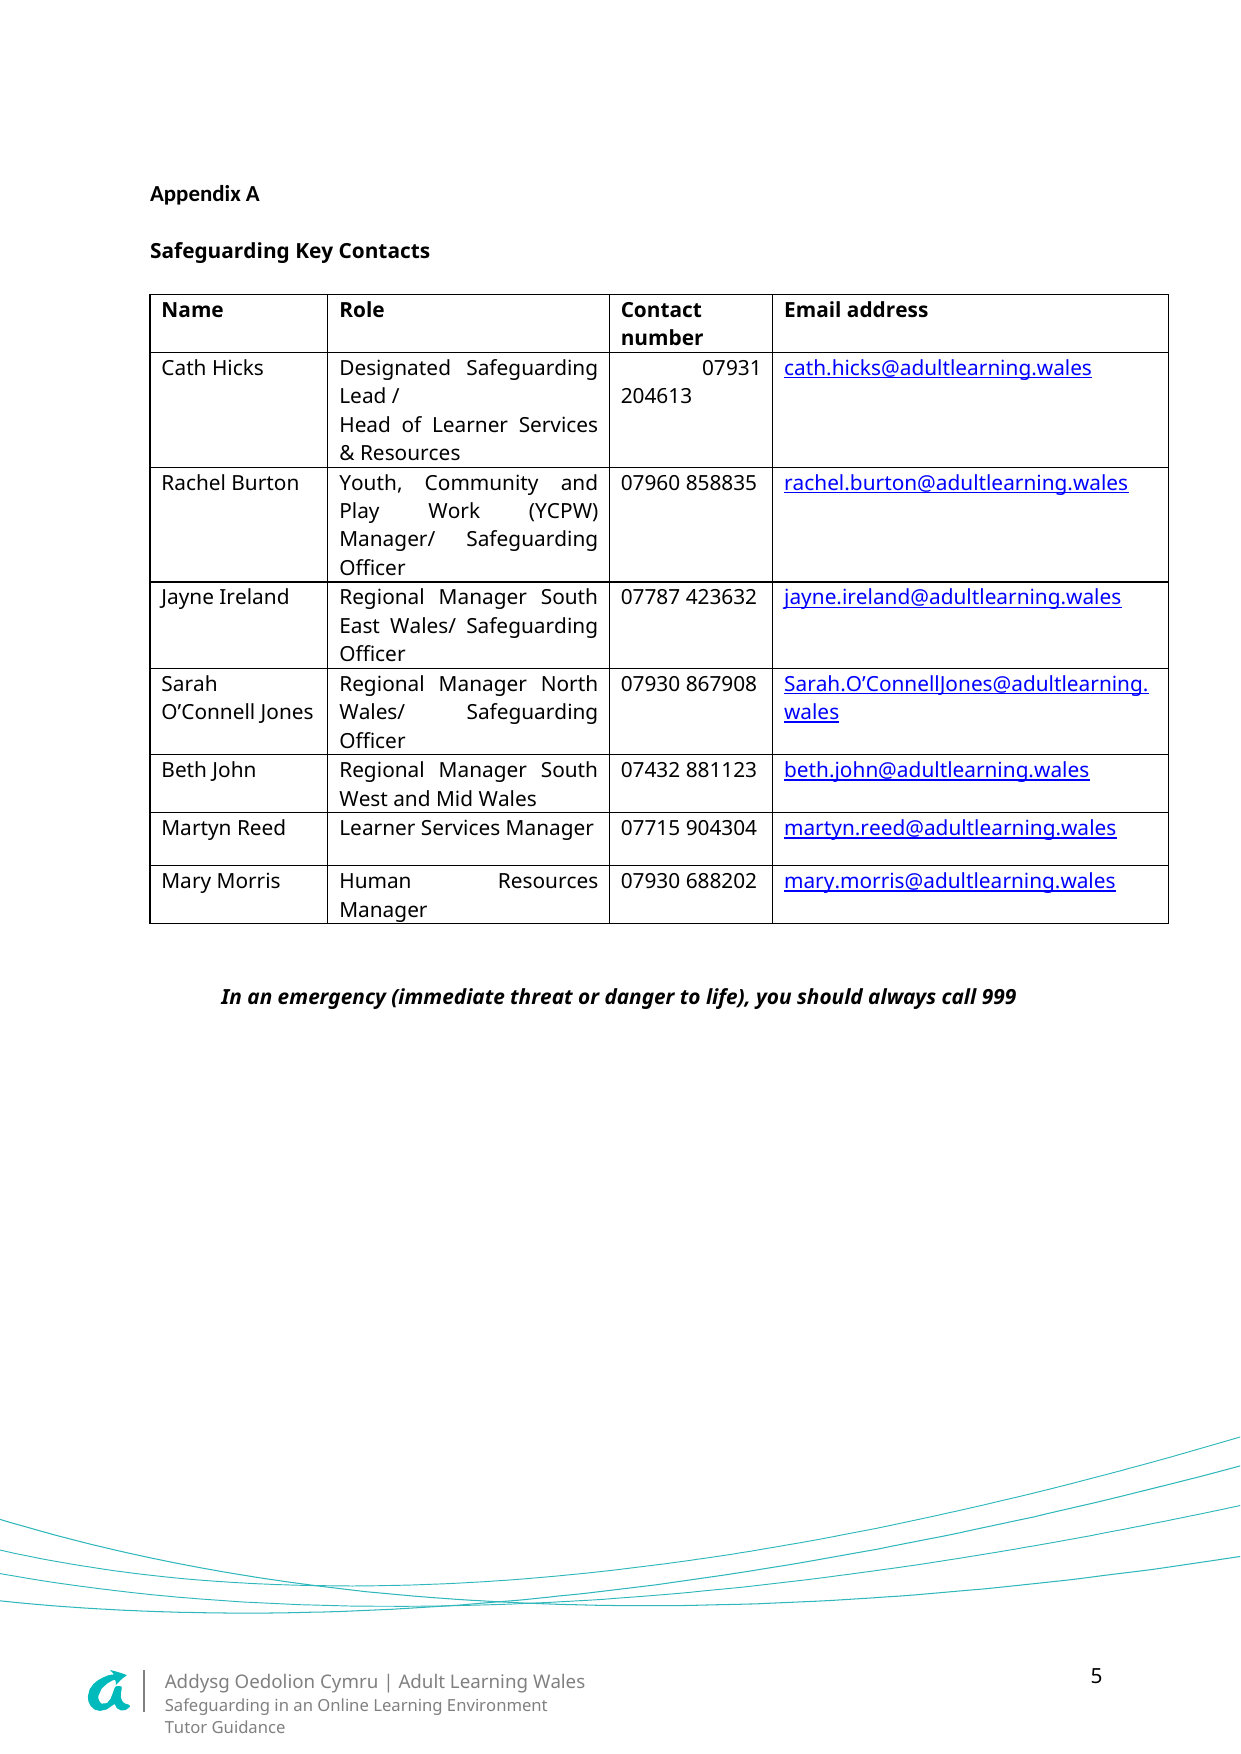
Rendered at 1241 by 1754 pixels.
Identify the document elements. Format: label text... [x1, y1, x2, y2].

table_header Name [151, 295, 327, 352]
text Appendix A [150, 179, 1090, 207]
text In an emergency (immediate threat or danger to life), you should always call 999 [150, 982, 1090, 1010]
table_cell Cath Hicks [151, 353, 327, 467]
table_header Email address [773, 295, 1168, 352]
table_cell Martyn Reed [151, 813, 327, 865]
table_cell 07960 858835 [610, 468, 772, 581]
table_cell cath.hicks@adultlearning.wales [773, 353, 1168, 467]
table_cell Human Resources Manager [328, 866, 609, 923]
table_cell Learner Services Manager [328, 813, 609, 865]
table_cell 07931 204613 [610, 353, 772, 467]
table_cell Regional Manager South East Wales/ Safeguarding Officer [328, 583, 609, 668]
table_cell 07787 423632 [610, 583, 772, 668]
table_cell Rachel Burton [151, 468, 327, 581]
text Safeguarding Key Contacts [150, 236, 1090, 265]
table_cell 07930 867908 [610, 669, 772, 754]
table_cell Sarah.O’ConnellJones@adultlearning.wales [773, 669, 1168, 754]
table_cell Regional Manager North Wales/ Safeguarding Officer [328, 669, 609, 754]
table_cell Youth, Community and Play Work (YCPW) Manager/ Safeguarding Officer [328, 468, 609, 581]
table_cell beth.john@adultlearning.wales [773, 755, 1168, 812]
table_header Role [328, 295, 609, 352]
table_cell jayne.ireland@adultlearning.wales [773, 583, 1168, 668]
table_cell Regional Manager South West and Mid Wales [328, 755, 609, 812]
table_cell Mary Morris [151, 866, 327, 923]
table_cell martyn.reed@adultlearning.wales [773, 813, 1168, 865]
table_cell rachel.burton@adultlearning.wales [773, 468, 1168, 581]
table_cell 07930 688202 [610, 866, 772, 923]
table_cell Jayne Ireland [151, 583, 327, 668]
table_header Contact number [610, 295, 772, 352]
table_cell Sarah O’Connell Jones [151, 669, 327, 754]
table_cell Beth John [151, 755, 327, 812]
table_cell mary.morris@adultlearning.wales [773, 866, 1168, 923]
table_cell 07432 881123 [610, 755, 772, 812]
table_cell 07715 904304 [610, 813, 772, 865]
table_cell Designated Safeguarding Lead / Head of Learner Services & Resources [328, 353, 609, 467]
